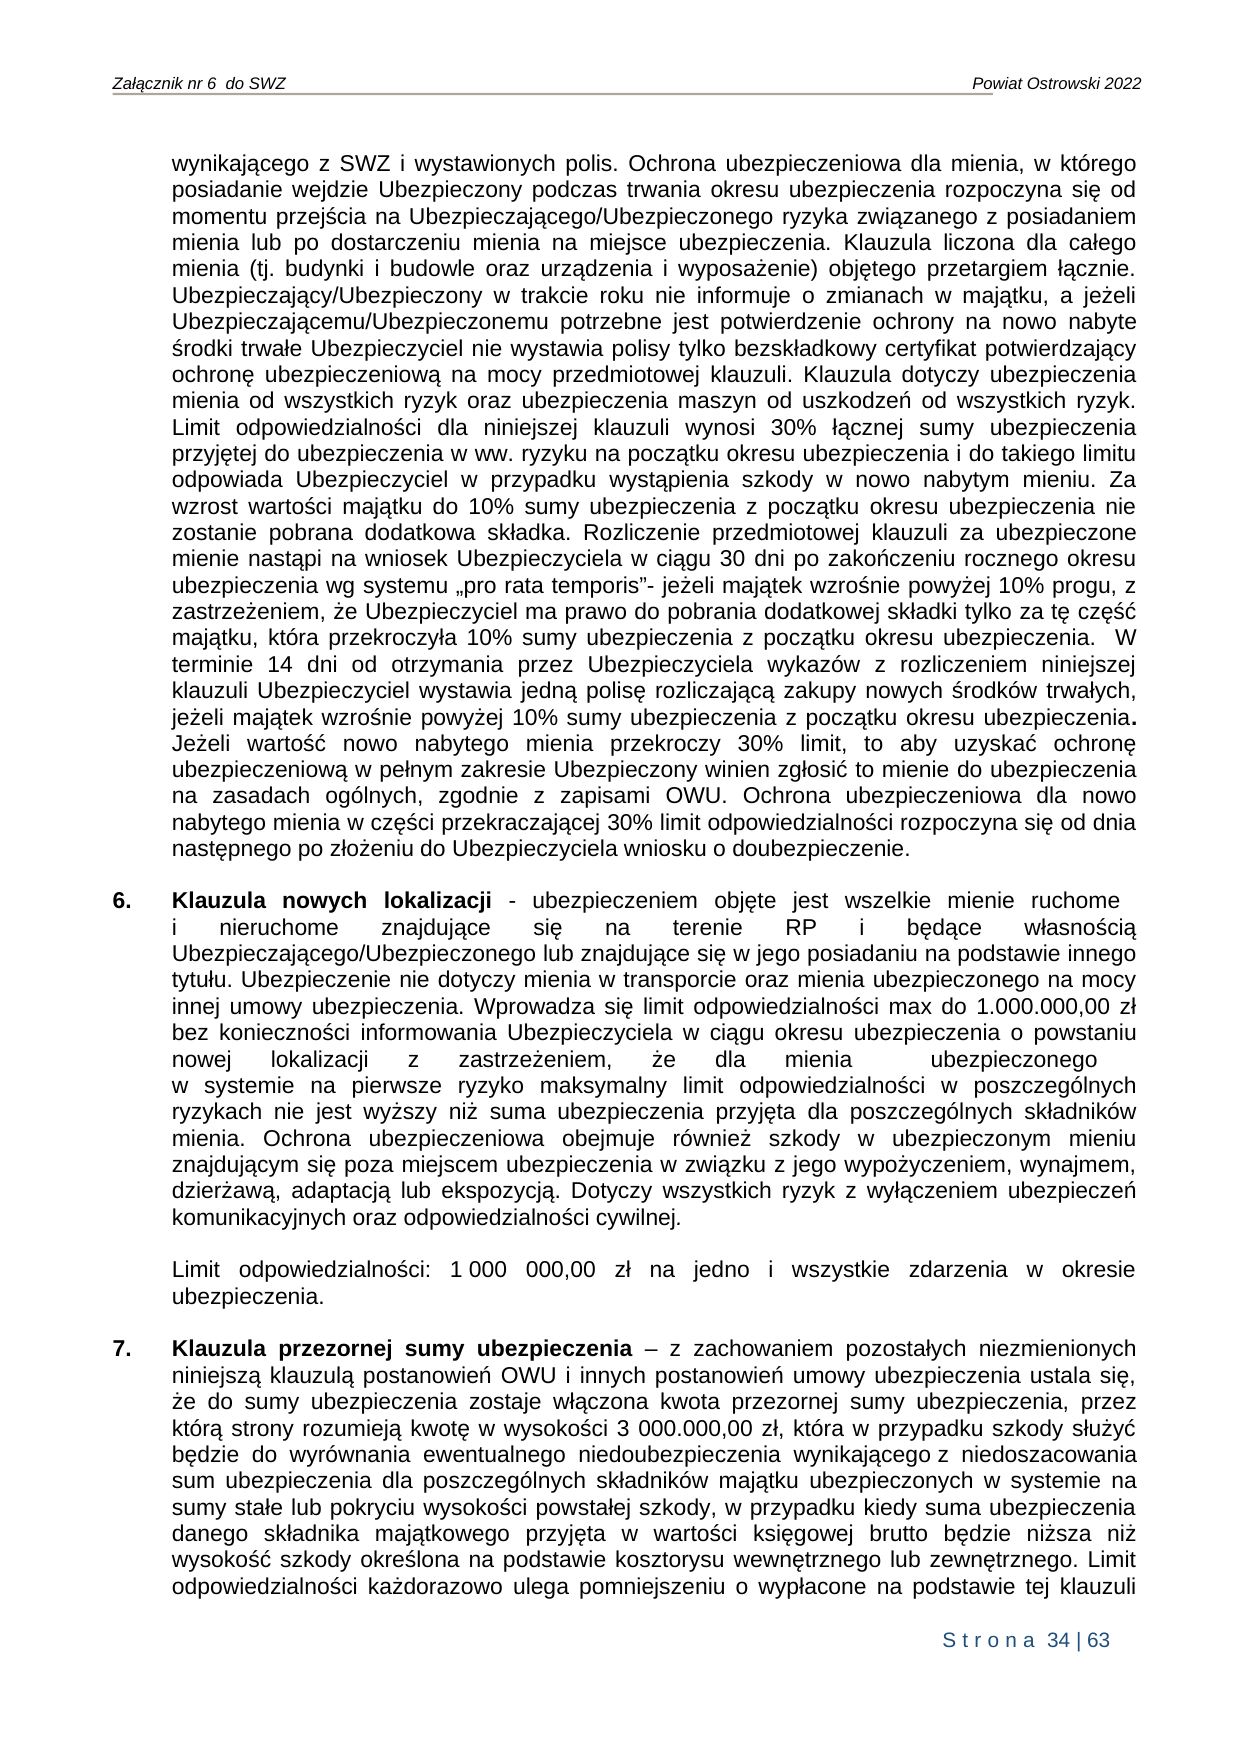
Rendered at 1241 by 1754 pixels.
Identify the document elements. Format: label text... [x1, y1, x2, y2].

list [112, 150, 1137, 862]
list Klauzula nowych lokalizacji - ubezpieczeniem objęte jest wszelkie mienie ruchome i nieruchome znajdujące się na terenie RP i będące własnością Ubezpieczającego/Ubezpieczonego lub znajdujące się w jego posiadaniu na podstawie innego tytułu. Ubezpieczenie nie dotyczy mienia w transporcie oraz mienia ubezpieczonego na mocy innej umowy ubezpieczenia. Wprowadza się limit odpowiedzialności max do 1.000.000,00 zł bez konieczności informowania Ubezpieczyciela w ciągu okresu ubezpieczenia o powstaniu nowej lokalizacji z zastrzeżeniem, że dla mienia ubezpieczonego w systemie na pierwsze ryzyko maksymalny limit odpowiedzialności w poszczególnych ryzykach nie jest wyższy niż suma ubezpieczenia przyjęta dla poszczególnych składników mienia. Ochrona ubezpieczeniowa obejmuje również szkody w ubezpieczonym mieniu znajdującym się poza miejscem ubezpieczenia w związku z jego wypożyczeniem, wynajmem, dzierżawą, adaptacją lub ekspozycją. Dotyczy wszystkich ryzyk z wyłączeniem ubezpieczeń komunikacyjnych oraz odpowiedzialności cywilnej. [112, 887, 1137, 1230]
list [112, 1335, 1137, 1599]
text Limit odpowiedzialności: 1 000 000,00 zł na jedno i wszystkie zdarzenia w okresie ubezpieczenia. [172, 1256, 1137, 1309]
